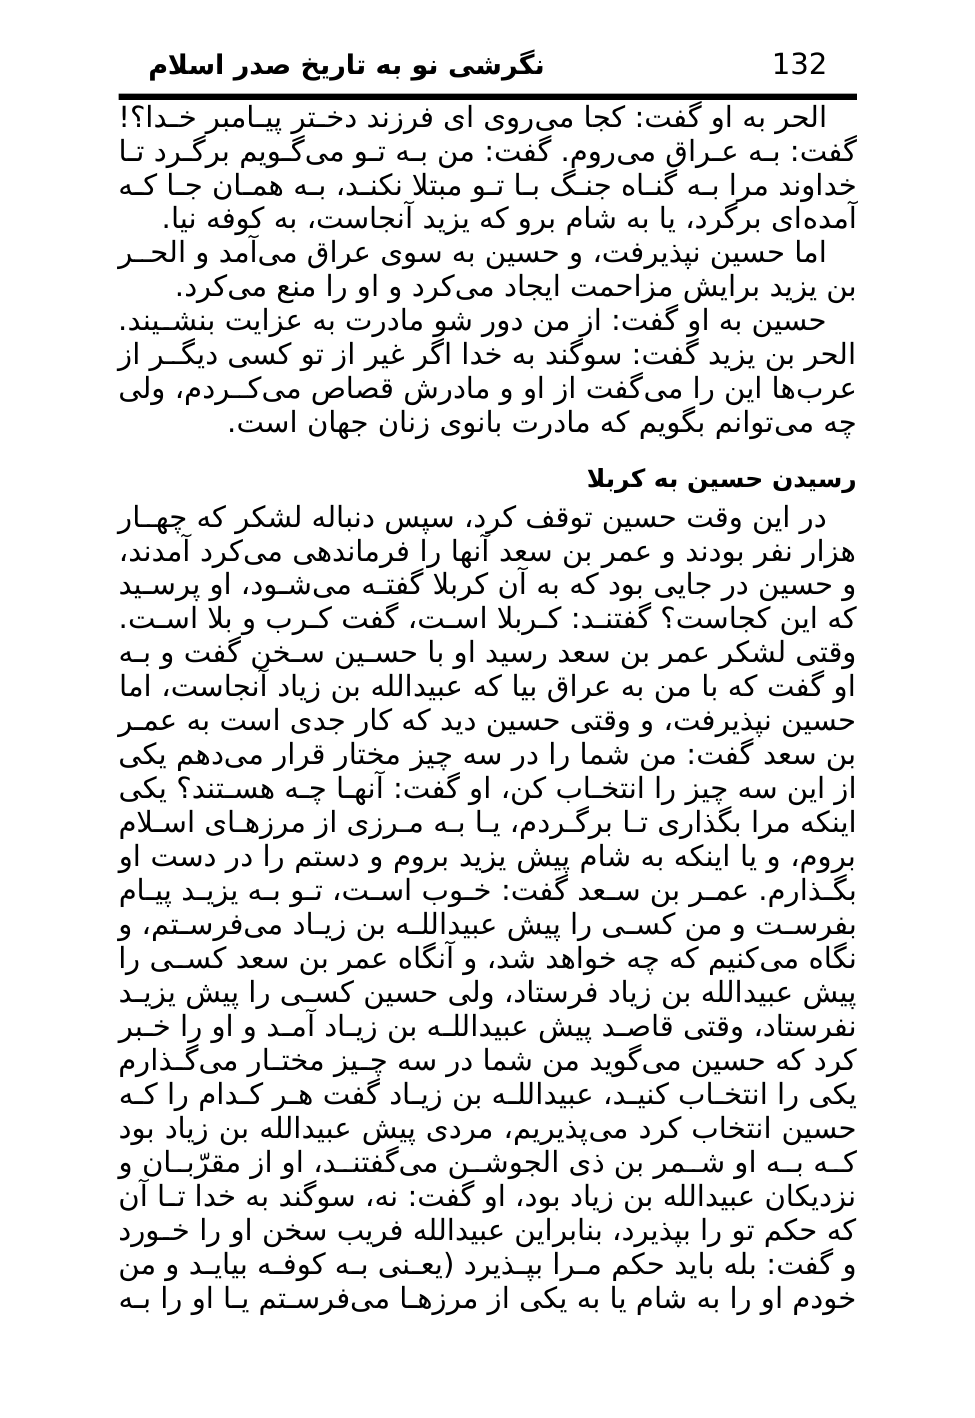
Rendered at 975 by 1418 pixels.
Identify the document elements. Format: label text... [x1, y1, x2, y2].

text رسیدن حسین به كربلا [118, 464, 857, 494]
text اما حسین نپذیرفت، و حسین به سوی عراق می‌آمد و الحر بن یزید برایش مزاحمت ایجاد می‌کرد و او را منع می‌کرد. [118, 236, 857, 304]
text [118, 500, 857, 1315]
text حسین به او گفت: از من دور شو مادرت به عزایت بنشیند. الحر بن یزید گفت: سوگند به خدا اگر غیر از تو کسی دیگر از عرب‌ها این را می‌گفت از او و مادرش قصاص می‌کردم، ولی چه می‌توانم بگویم که مادرت بانوی زنان جهان است. [118, 304, 857, 439]
text الحر به او گفت: کجا می‌روی ای فرزند دختر پیامبر خدا؟! گفت: به عراق می‌روم. گفت: من به تو می‌گویم برگرد تا خداوند مرا به گناه جنگ با تو مبتلا نکند، به همان جا که آمده‌ای برگرد، یا به شام برو که یزید آنجاست، به کوفه نیا. [118, 100, 857, 236]
